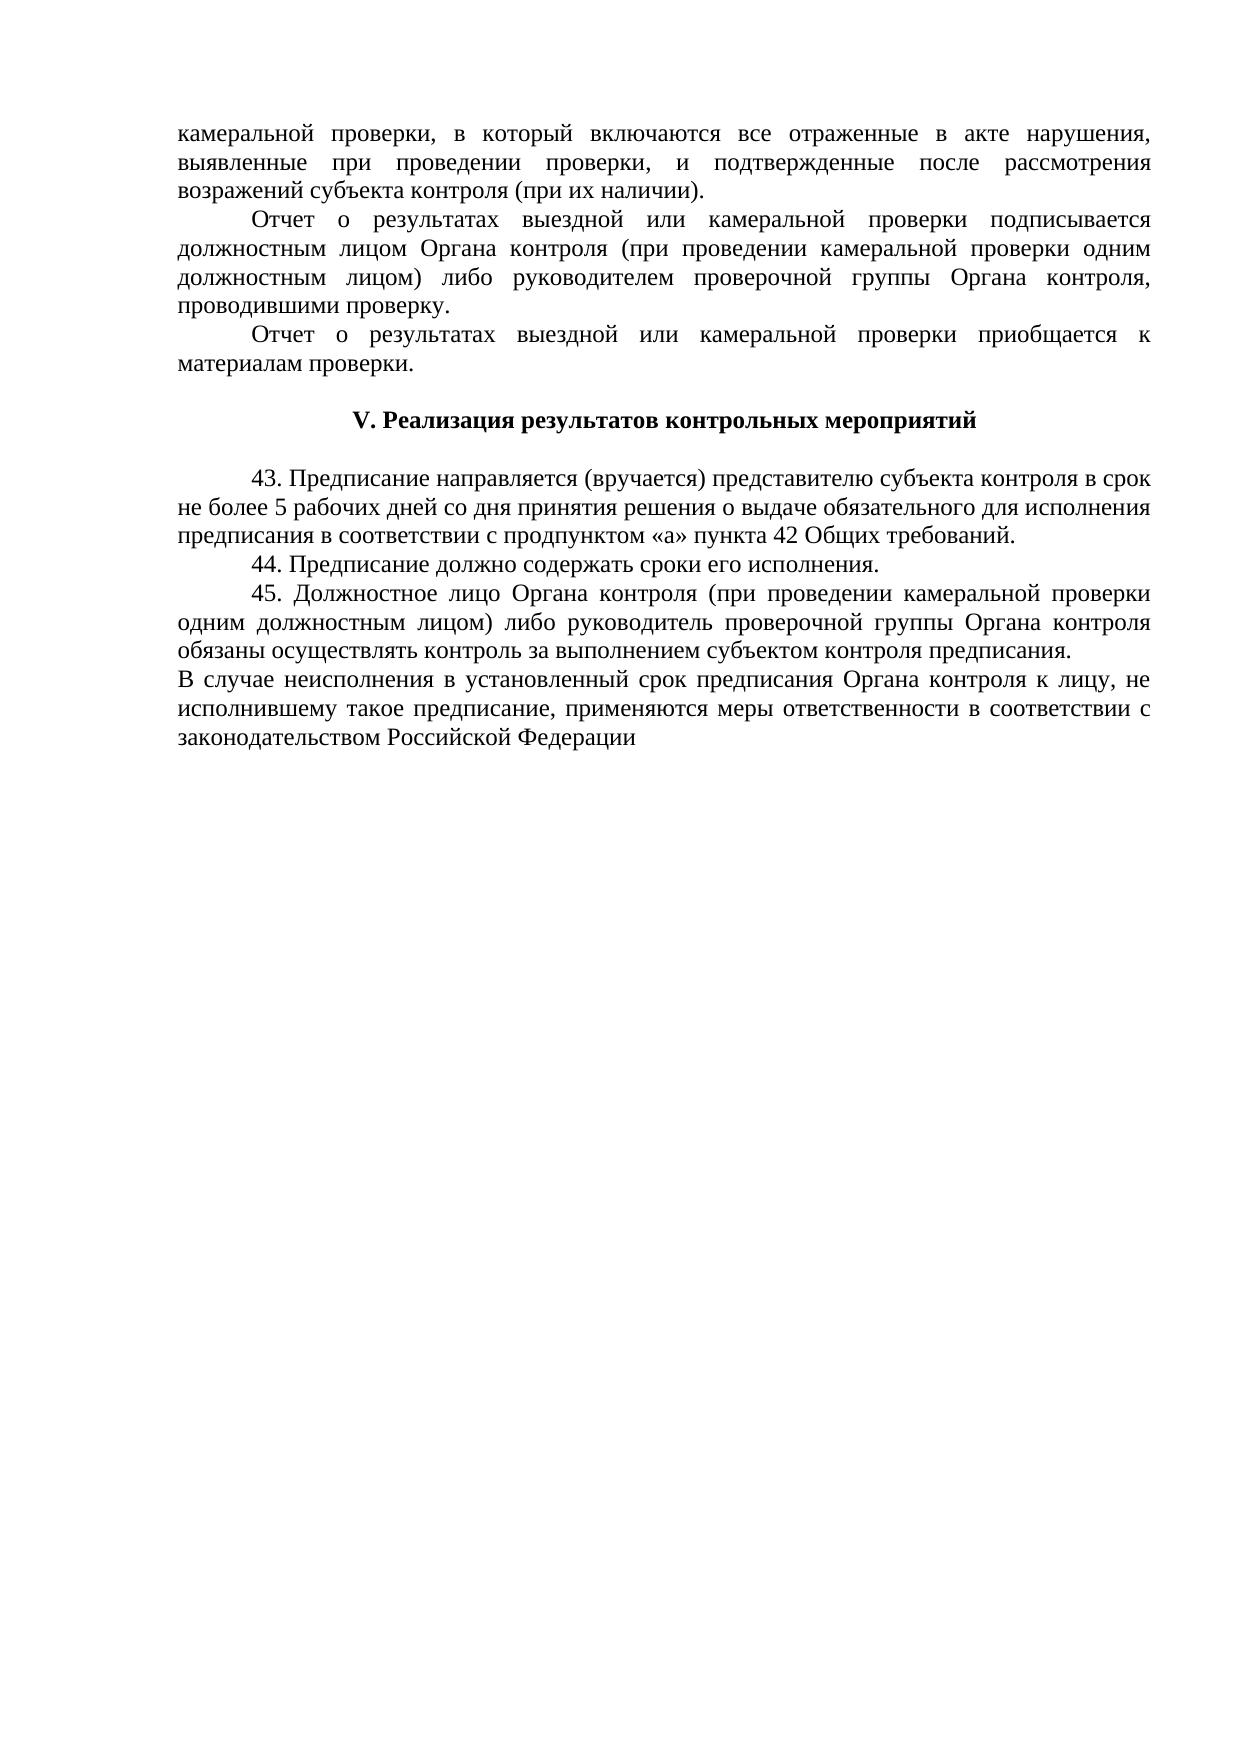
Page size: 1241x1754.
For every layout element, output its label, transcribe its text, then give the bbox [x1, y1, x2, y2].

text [177, 118, 1152, 204]
text В случае неисполнения в установленный срок предписания Органа контроля к лицу, не исполнившему такое предписание, применяются меры ответственности в соответствии с законодательством Российской Федерации [177, 664, 1152, 751]
text Отчет о результатах выездной или камеральной проверки подписывается должностным лицом Органа контроля (при проведении камеральной проверки одним должностным лицом) либо руководителем проверочной группы Органа контроля, проводившими проверку. [177, 204, 1152, 319]
text 45. Должностное лицо Органа контроля (при проведении камеральной проверки одним должностным лицом) либо руководитель проверочной группы Органа контроля обязаны осуществлять контроль за выполнением субъектом контроля предписания. [177, 578, 1152, 664]
text Отчет о результатах выездной или камеральной проверки приобщается к материалам проверки. [177, 319, 1152, 377]
text 43. Предписание направляется (вручается) представителю субъекта контроля в срок не более 5 рабочих дней со дня принятия решения о выдаче обязательного для исполнения предписания в соответствии с продпунктом «а» пункта 42 Общих требований. [177, 463, 1152, 549]
text 44. Предписание должно содержать сроки его исполнения. [177, 549, 1152, 578]
title V. Реализация результатов контрольных мероприятий [177, 406, 1152, 434]
